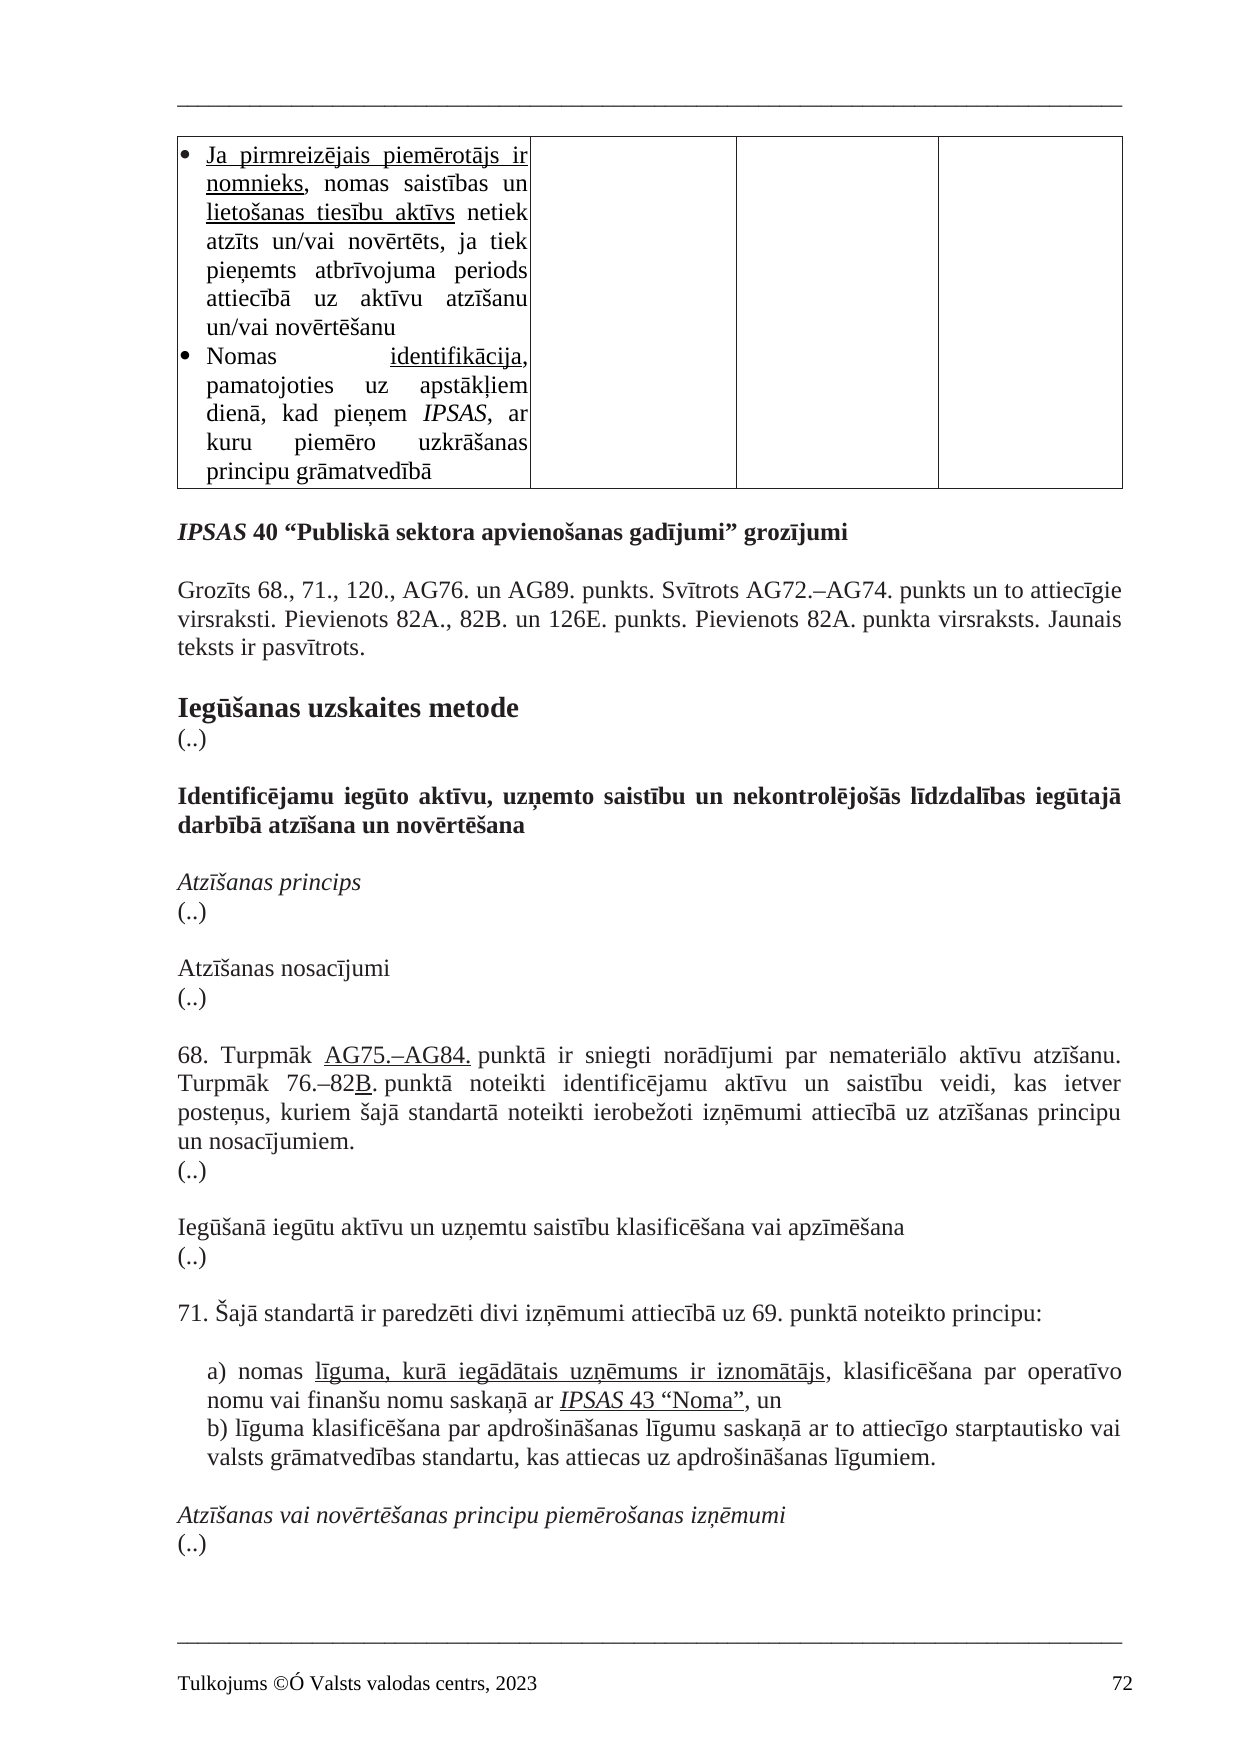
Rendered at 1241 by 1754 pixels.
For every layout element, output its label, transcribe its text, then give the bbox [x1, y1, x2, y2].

text Atzīšanas princips [177, 867, 1122, 896]
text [177, 1500, 1122, 1528]
text (..) [177, 723, 1122, 752]
text 68. Turpmāk AG75.–AG84. punktā ir sniegti norādījumi par nemateriālo aktīvu atzīšanu. Turpmāk 76.–82B. punktā noteikti identificējamu aktīvu un saistību veidi, kas ietver posteņus, kuriem šajā standartā noteikti ierobežoti izņēmumi attiecībā uz atzīšanas principu un nosacījumiem. [177, 1040, 1122, 1155]
text Atzīšanas nosacījumi [177, 953, 1122, 982]
text (..) [177, 1155, 1122, 1183]
text a) nomas līguma, kurā iegādātais uzņēmums ir iznomātājs, klasificēšana par operatīvo nomu vai finanšu nomu saskaņā ar IPSAS 43 “Noma”, un [207, 1356, 1122, 1413]
text Iegūšanas uzskaites metode [177, 690, 1122, 723]
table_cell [178, 137, 530, 488]
text Iegūšanā iegūtu aktīvu un uzņemtu saistību klasificēšana vai apzīmēšana [177, 1212, 1122, 1241]
text b) līguma klasificēšana par apdrošināšanas līgumu saskaņā ar to attiecīgo starptautisko vai valsts grāmatvedības standartu, kas attiecas uz apdrošināšanas līgumiem. [207, 1413, 1122, 1471]
text (..) [177, 982, 1122, 1011]
text 71. Šajā standartā ir paredzēti divi izņēmumi attiecībā uz 69. punktā noteikto principu: [177, 1298, 1122, 1327]
text (..) [177, 896, 1122, 925]
text Grozīts 68., 71., 120., AG76. un AG89. punkts. Svītrots AG72.–AG74. punkts un to attiecīgie virsraksti. Pievienots 82A., 82B. un 126E. punkts. Pievienots 82A. punkta virsraksts. Jaunais teksts ir pasvītrots. [177, 575, 1122, 661]
text (..) [177, 1241, 1122, 1270]
table_cell √ [939, 137, 1122, 488]
table_cell √ [531, 137, 736, 488]
text (..) [177, 1528, 1122, 1557]
text Identificējamu iegūto aktīvu, uzņemto saistību un nekontrolējošās līdzdalības iegūtajā darbībā atzīšana un novērtēšana [177, 781, 1122, 838]
text IPSAS 40 “Publiskā sektora apvienošanas gadījumi” grozījumi [177, 517, 1122, 546]
table_cell [737, 137, 938, 488]
